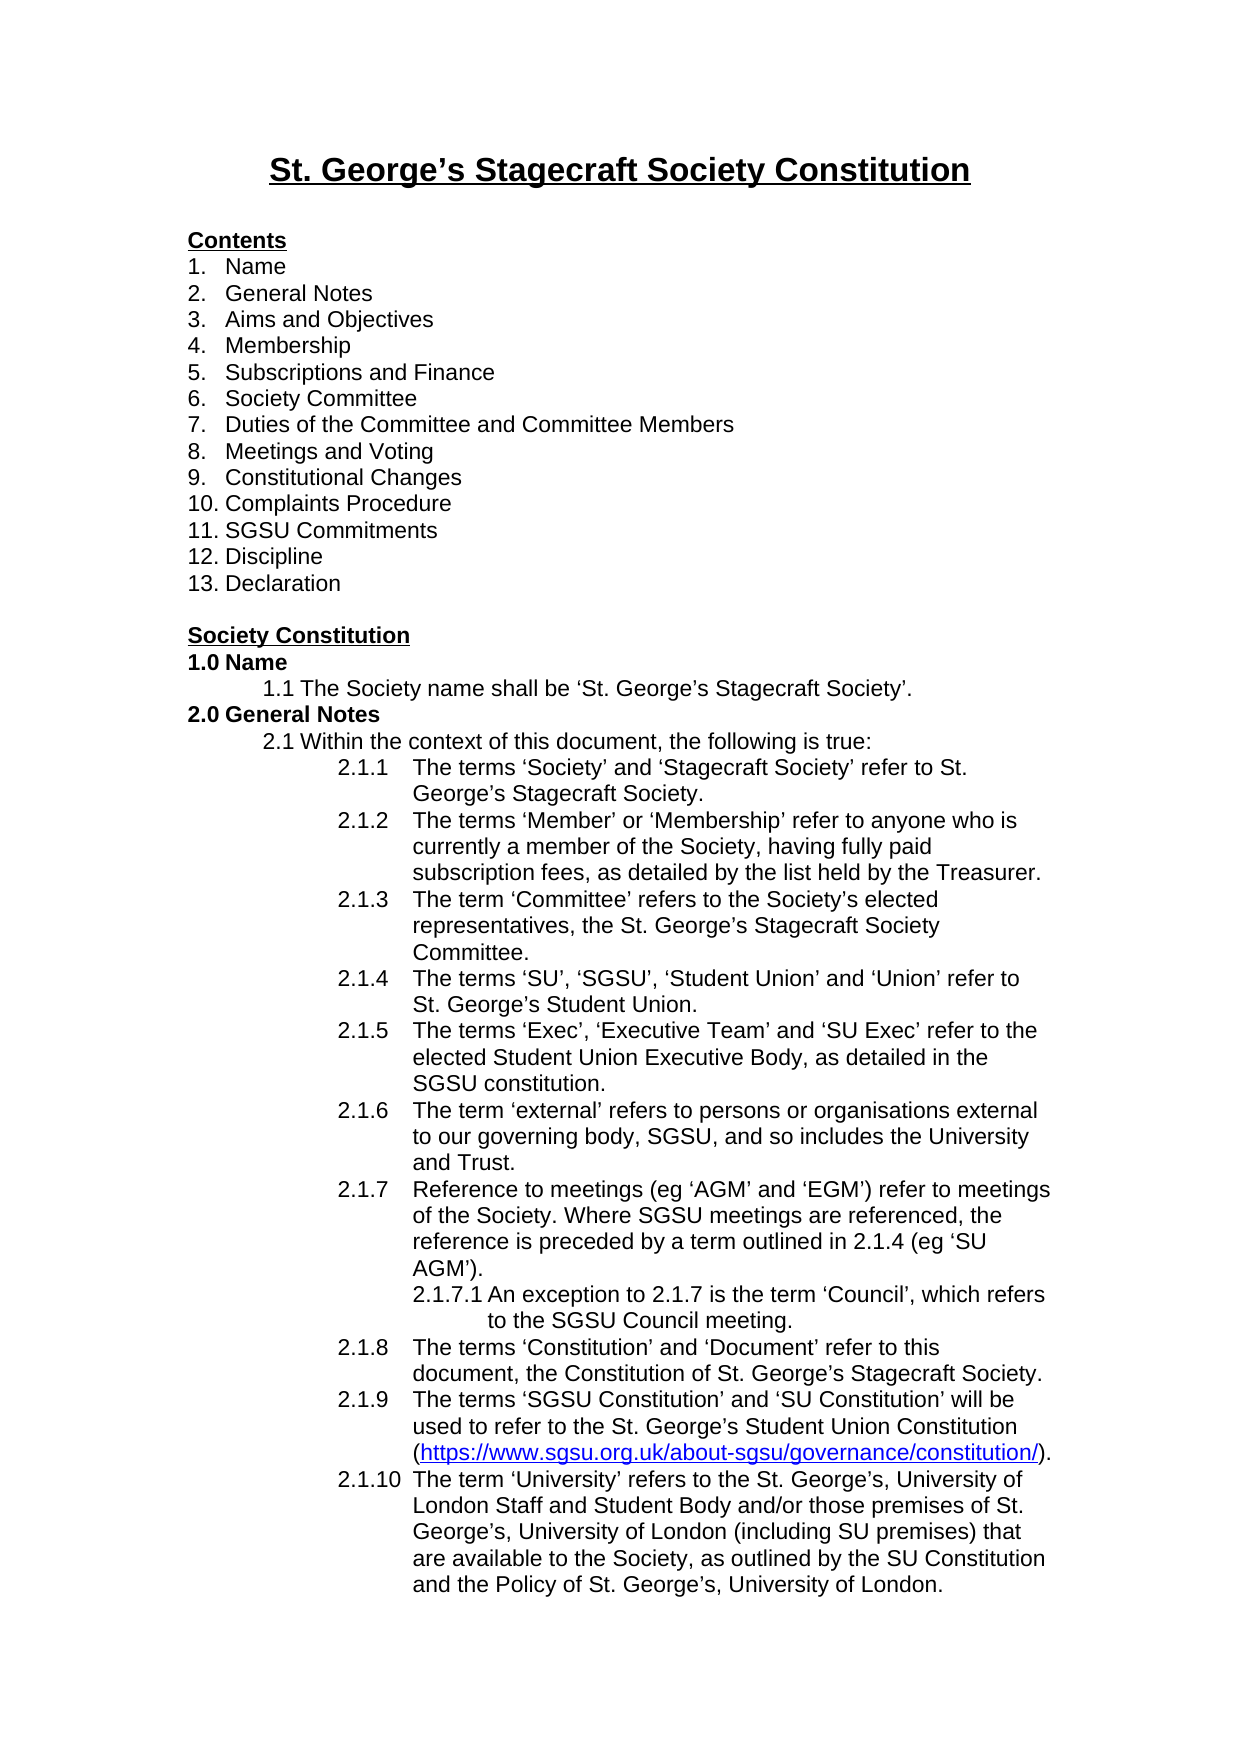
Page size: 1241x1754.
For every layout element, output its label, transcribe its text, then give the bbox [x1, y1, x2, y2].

text St. George’s Stagecraft Society Constitution [187, 150, 1053, 188]
list General Notes [187, 279, 1053, 306]
list Complaints Procedure [187, 490, 1053, 517]
list General Notes [187, 701, 1053, 728]
list Name [187, 648, 1053, 675]
list The terms ‘Society’ and ‘Stagecraft Society’ refer to St. George’s Stagecraft Society. [337, 754, 1053, 807]
list The term ‘Committee’ refers to the Society’s elected representatives, the St. George’s Stagecraft Society Committee. [337, 886, 1053, 965]
list The terms ‘Member’ or ‘Membership’ refer to anyone who is currently a member of the Society, having fully paid subscription fees, as detailed by the list held by the Treasurer. [337, 807, 1053, 886]
list The terms ‘SGSU Constitution’ and ‘SU Constitution’ will be used to refer to the St. George’s Student Union Constitution (https://www.sgsu.org.uk/about-sgsu/governance/constitution/). [337, 1386, 1053, 1466]
list The term ‘University’ refers to the St. George’s, University of London Staff and Student Body and/or those premises of St. George’s, University of London (including SU premises) that are available to the Society, as outlined by the SU Constitution and the Policy of St. George’s, University of London. [337, 1466, 1053, 1597]
list Meetings and Voting [187, 438, 1053, 464]
list Society Committee [187, 385, 1053, 411]
list The terms ‘Constitution’ and ‘Document’ refer to this document, the Constitution of St. George’s Stagecraft Society. [337, 1334, 1053, 1386]
list Aims and Objectives [187, 306, 1053, 332]
list SGSU Commitments [187, 517, 1053, 543]
text Society Constitution [187, 622, 1053, 648]
list Subscriptions and Finance [187, 359, 1053, 385]
list The Society name shall be ‘St. George’s Stagecraft Society’. [262, 675, 1053, 701]
list Membership [187, 332, 1053, 359]
list Reference to meetings (eg ‘AGM’ and ‘EGM’) refer to meetings of the Society. Where SGSU meetings are referenced, the reference is preceded by a term outlined in 2.1.4 (eg ‘SU AGM’). [337, 1176, 1053, 1281]
list Within the context of this document, the following is true: [262, 728, 1053, 754]
list The term ‘external’ refers to persons or organisations external to our governing body, SGSU, and so includes the University and Trust. [337, 1097, 1053, 1176]
list Declaration [187, 569, 1053, 596]
list Name [187, 253, 1053, 279]
list The terms ‘SU’, ‘SGSU’, ‘Student Union’ and ‘Union’ refer to St. George’s Student Union. [337, 965, 1053, 1017]
list Constitutional Changes [187, 464, 1053, 490]
list Discipline [187, 543, 1053, 569]
text Contents [187, 227, 1053, 253]
list Duties of the Committee and Committee Members [187, 411, 1053, 438]
list The terms ‘Exec’, ‘Executive Team’ and ‘SU Exec’ refer to the elected Student Union Executive Body, as detailed in the SGSU constitution. [337, 1017, 1053, 1097]
list An exception to 2.1.7 is the term ‘Council’, which refers to the SGSU Council meeting. [412, 1281, 1053, 1334]
